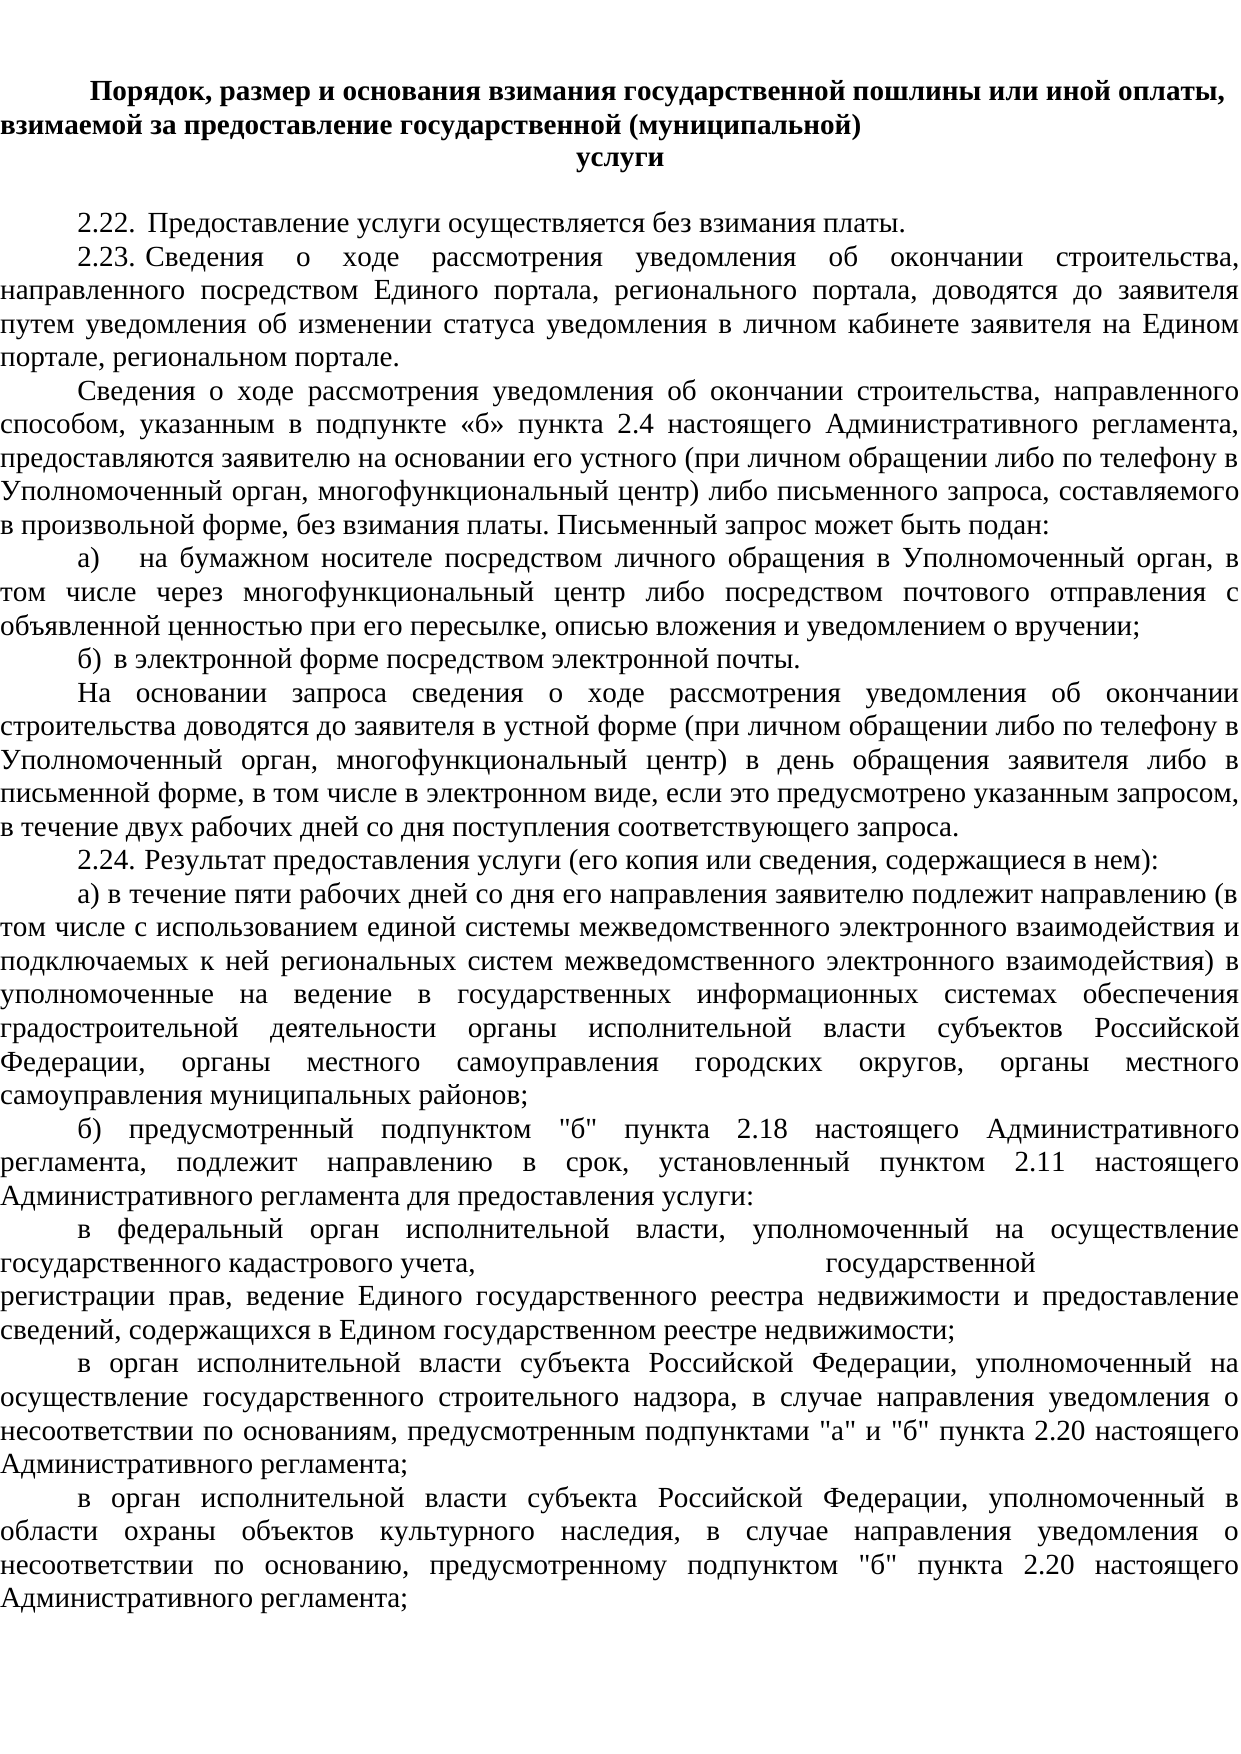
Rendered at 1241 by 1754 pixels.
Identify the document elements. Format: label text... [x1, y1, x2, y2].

text Порядок, размер и основания взимания государственной пошлины или иной оплаты, взимаемой за предоставление государственной (муниципальной) [0, 74, 1240, 141]
list Предоставление услуги осуществляется без взимания платы. [0, 206, 1240, 239]
list Результат предоставления услуги (его копия или сведения, содержащиеся в нем): [0, 843, 1240, 876]
text а) на бумажном носителе посредством личного обращения в Уполномоченный орган, в том числе через многофункциональный центр либо посредством почтового отправления с объявленной ценностью при его пересылке, описью вложения и уведомлением о вручении; [0, 541, 1240, 642]
text услуги [0, 141, 1240, 173]
list Сведения о ходе рассмотрения уведомления об окончании строительства, направленного посредством Единого портала, регионального портала, доводятся до заявителя путем уведомления об изменении статуса уведомления в личном кабинете заявителя на Едином портале, региональном портале. [0, 239, 1240, 373]
text в орган исполнительной власти субъекта Российской Федерации, уполномоченный в области охраны объектов культурного наследия, в случае направления уведомления о несоответствии по основанию, предусмотренному подпунктом "б" пункта 2.20 настоящего Административного регламента; [0, 1480, 1240, 1614]
text б) предусмотренный подпунктом "б" пункта 2.18 настоящего Административного регламента, подлежит направлению в срок, установленный пунктом 2.11 настоящего Административного регламента для предоставления услуги: [0, 1111, 1240, 1212]
text а) в течение пяти рабочих дней со дня его направления заявителю подлежит направлению (в том числе с использованием единой системы межведомственного электронного взаимодействия и подключаемых к ней региональных систем межведомственного электронного взаимодействия) в уполномоченные на ведение в государственных информационных системах обеспечения градостроительной деятельности органы исполнительной власти субъектов Российской Федерации, органы местного самоуправления городских округов, органы местного самоуправления муниципальных районов; [0, 876, 1240, 1111]
text в орган исполнительной власти субъекта Российской Федерации, уполномоченный на осуществление государственного строительного надзора, в случае направления уведомления о несоответствии по основаниям, предусмотренным подпунктами "а" и "б" пункта 2.20 настоящего Административного регламента; [0, 1346, 1240, 1480]
text Сведения о ходе рассмотрения уведомления об окончании строительства, направленного способом, указанным в подпункте «б» пункта 2.4 настоящего Административного регламента, предоставляются заявителю на основании его устного (при личном обращении либо по телефону в Уполномоченный орган, многофункциональный центр) либо письменного запроса, составляемого в произвольной форме, без взимания платы. Письменный запрос может быть подан: [0, 373, 1240, 541]
text На основании запроса сведения о ходе рассмотрения уведомления об окончании строительства доводятся до заявителя в устной форме (при личном обращении либо по телефону в Уполномоченный орган, многофункциональный центр) в день обращения заявителя либо в письменной форме, в том числе в электронном виде, если это предусмотрено указанным запросом, в течение двух рабочих дней со дня поступления соответствующего запроса. [0, 675, 1240, 843]
text регистрации прав, ведение Единого государственного реестра недвижимости и предоставление сведений, содержащихся в Едином государственном реестре недвижимости; [0, 1279, 1240, 1346]
text в федеральный орган исполнительной власти, уполномоченный на осуществление государственного кадастрового учета, государственной [0, 1212, 1240, 1279]
text б) в электронной форме посредством электронной почты. [0, 642, 1240, 675]
